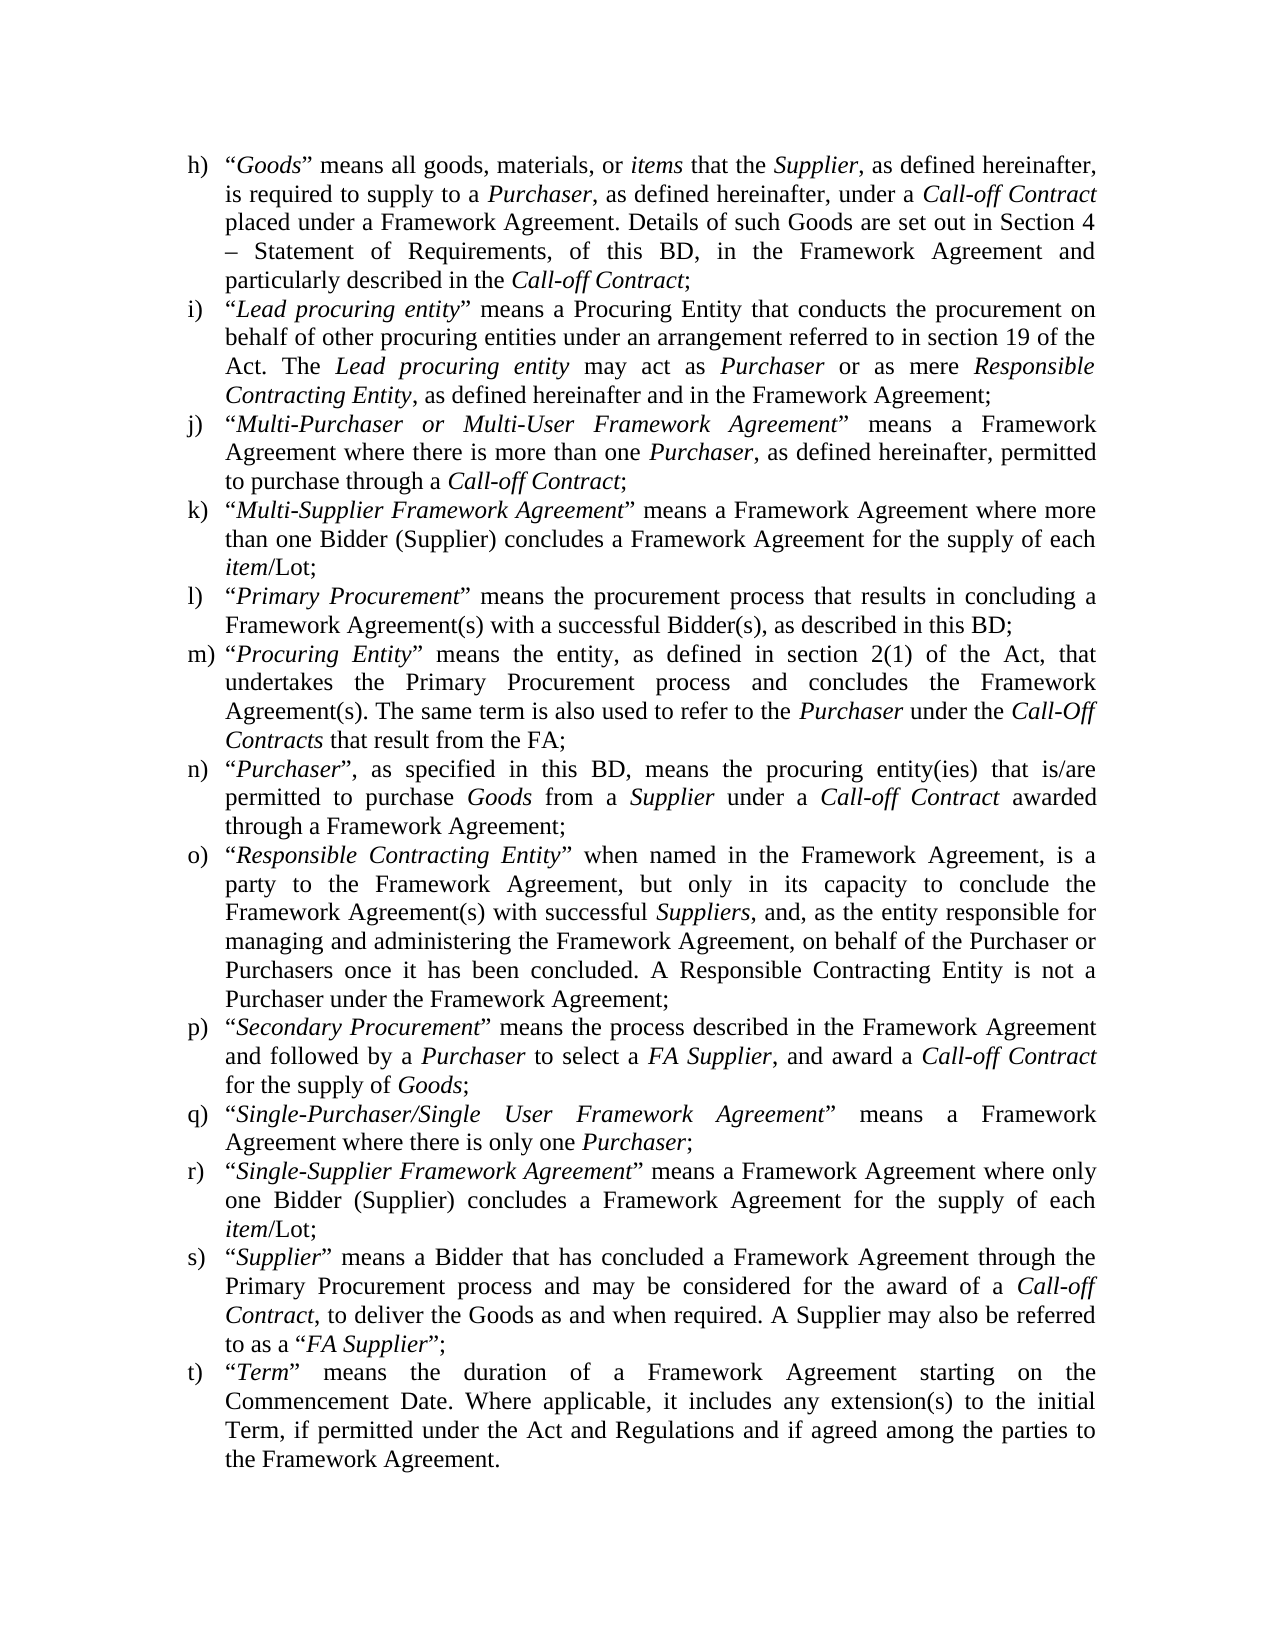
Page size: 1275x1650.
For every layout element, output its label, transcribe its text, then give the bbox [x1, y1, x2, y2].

list “Term” means the duration of a Framework Agreement starting on the Commencement Date. Where applicable, it includes any extension(s) to the initial Term, if permitted under the Act and Regulations and if agreed among the parties to the Framework Agreement. [187, 1357, 1097, 1472]
list “Multi-Purchaser or Multi-User Framework Agreement” means a Framework Agreement where there is more than one Purchaser, as defined hereinafter, permitted to purchase through a Call-off Contract; [187, 409, 1097, 495]
list “Goods” means all goods, materials, or items that the Supplier, as defined hereinafter, is required to supply to a Purchaser, as defined hereinafter, under a Call-off Contract placed under a Framework Agreement. Details of such Goods are set out in Section 4 – Statement of Requirements, of this BD, in the Framework Agreement and particularly described in the Call-off Contract; [187, 150, 1097, 294]
list “Secondary Procurement” means the process described in the Framework Agreement and followed by a Purchaser to select a FA Supplier, and award a Call-off Contract for the supply of Goods; [187, 1012, 1097, 1099]
list “Single-Purchaser/Single User Framework Agreement” means a Framework Agreement where there is only one Purchaser; [187, 1099, 1097, 1156]
list “Multi-Supplier Framework Agreement” means a Framework Agreement where more than one Bidder (Supplier) concludes a Framework Agreement for the supply of each item/Lot; [187, 495, 1097, 581]
list “Responsible Contracting Entity” when named in the Framework Agreement, is a party to the Framework Agreement, but only in its capacity to conclude the Framework Agreement(s) with successful Suppliers, and, as the entity responsible for managing and administering the Framework Agreement, on behalf of the Purchaser or Purchasers once it has been concluded. A Responsible Contracting Entity is not a Purchaser under the Framework Agreement; [187, 840, 1097, 1012]
list “Purchaser”, as specified in this BD, means the procuring entity(ies) that is/are permitted to purchase Goods from a Supplier under a Call-off Contract awarded through a Framework Agreement; [187, 754, 1097, 840]
list “Procuring Entity” means the entity, as defined in section 2(1) of the Act, that undertakes the Primary Procurement process and concludes the Framework Agreement(s). The same term is also used to refer to the Purchaser under the Call-Off Contracts that result from the FA; [187, 639, 1097, 754]
list “Primary Procurement” means the procurement process that results in concluding a Framework Agreement(s) with a successful Bidder(s), as described in this BD; [187, 581, 1097, 639]
list “Lead procuring entity” means a Procuring Entity that conducts the procurement on behalf of other procuring entities under an arrangement referred to in section 19 of the Act. The Lead procuring entity may act as Purchaser or as mere Responsible Contracting Entity, as defined hereinafter and in the Framework Agreement; [187, 294, 1097, 409]
list “Single-Supplier Framework Agreement” means a Framework Agreement where only one Bidder (Supplier) concludes a Framework Agreement for the supply of each item/Lot; [187, 1156, 1097, 1242]
list “Supplier” means a Bidder that has concluded a Framework Agreement through the Primary Procurement process and may be considered for the award of a Call-off Contract, to deliver the Goods as and when required. A Supplier may also be referred to as a “FA Supplier”; [187, 1242, 1097, 1357]
